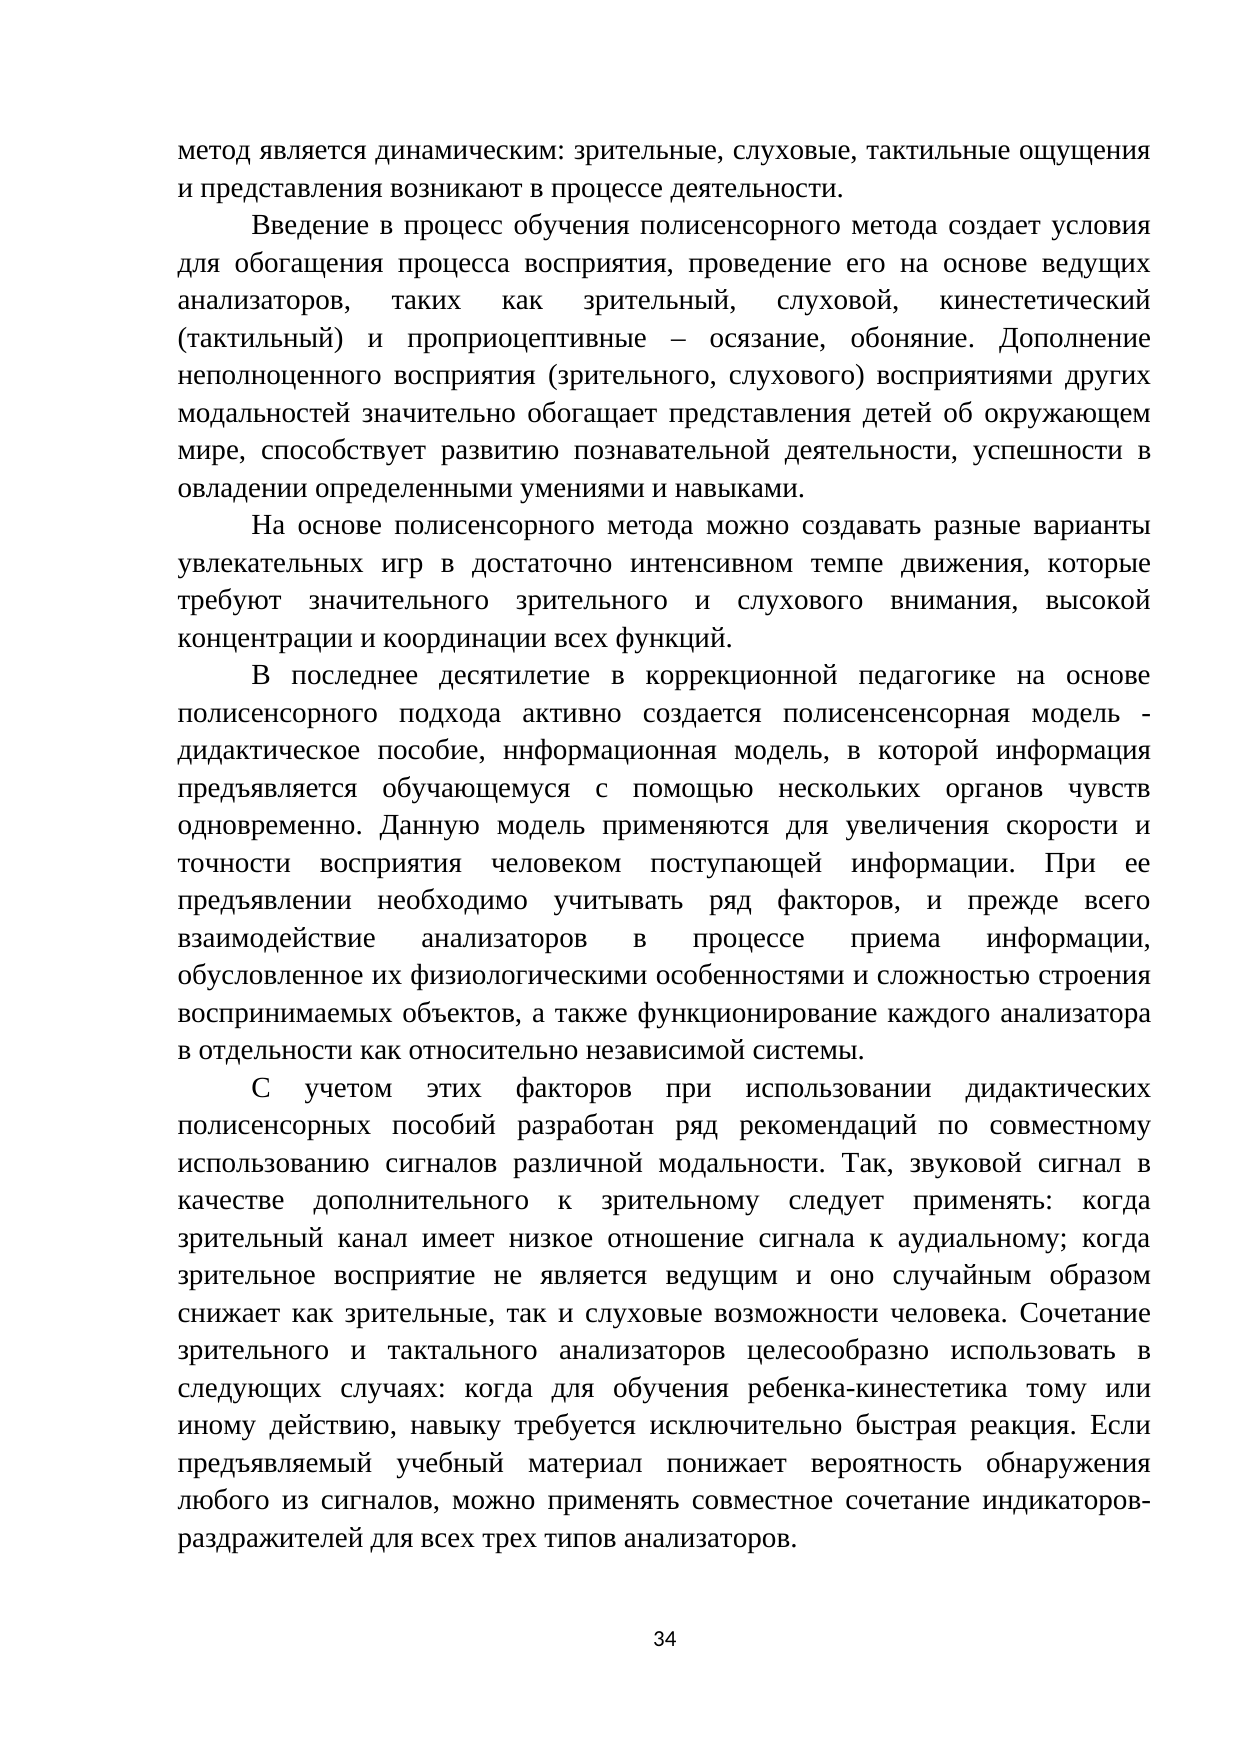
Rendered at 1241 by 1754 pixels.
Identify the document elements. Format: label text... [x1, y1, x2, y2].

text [177, 130, 1152, 205]
text Введение в процесс обучения полисенсорного метода создает условия для обогащения процесса восприятия, проведение его на основе ведущих анализаторов, таких как зрительный, слуховой, кинестетический (тактильный) и проприоцептивные – осязание, обоняние. Дополнение неполноценного восприятия (зрительного, слухового) восприятиями других модальностей значительно обогащает представления детей об окружающем мире, способствует развитию познавательной деятельности, успешности в овладении определенными умениями и навыками. [177, 205, 1152, 505]
text В последнее десятилетие в коррекционной педагогике на основе полисенсорного подхода активно создается полисенсенсорная модель - дидактическое пособие, ннформационная модель, в которой информация предъявляется обучающемуся с помощью нескольких органов чувств одновременно. Данную модель применяются для увеличения скорости и точности восприятия человеком поступающей информации. При ее предъявлении необходимо учитывать ряд факторов, и прежде всего взаимодействие анализаторов в процессе приема информации, обусловленное их физиологическими особенностями и сложностью строения воспринимаемых объектов, а также функционирование каждого анализатора в отдельности как относительно независимой системы. [177, 655, 1152, 1067]
text На основе полисенсорного метода можно создавать разные варианты увлекательных игр в достаточно интенсивном темпе движения, которые требуют значительного зрительного и слухового внимания, высокой концентрации и координации всех функций. [177, 505, 1152, 655]
text С учетом этих факторов при использовании дидактических полисенсорных пособий разработан ряд рекомендаций по совместному использованию сигналов различной модальности. Так, звуковой сигнал в качестве дополнительного к зрительному следует применять: когда зрительный канал имеет низкое отношение сигнала к аудиальному; когда зрительное восприятие не является ведущим и оно случайным образом снижает как зрительные, так и слуховые возможности человека. Сочетание зрительного и тактального анализаторов целесообразно использовать в следующих случаях: когда для обучения ребенка-кинестетика тому или иному действию, навыку требуется исключительно быстрая реакция. Если предъявляемый учебный материал понижает вероятность обнаружения любого из сигналов, можно применять совместное сочетание индикаторов-раздражителей для всех трех типов анализаторов. [177, 1067, 1152, 1555]
